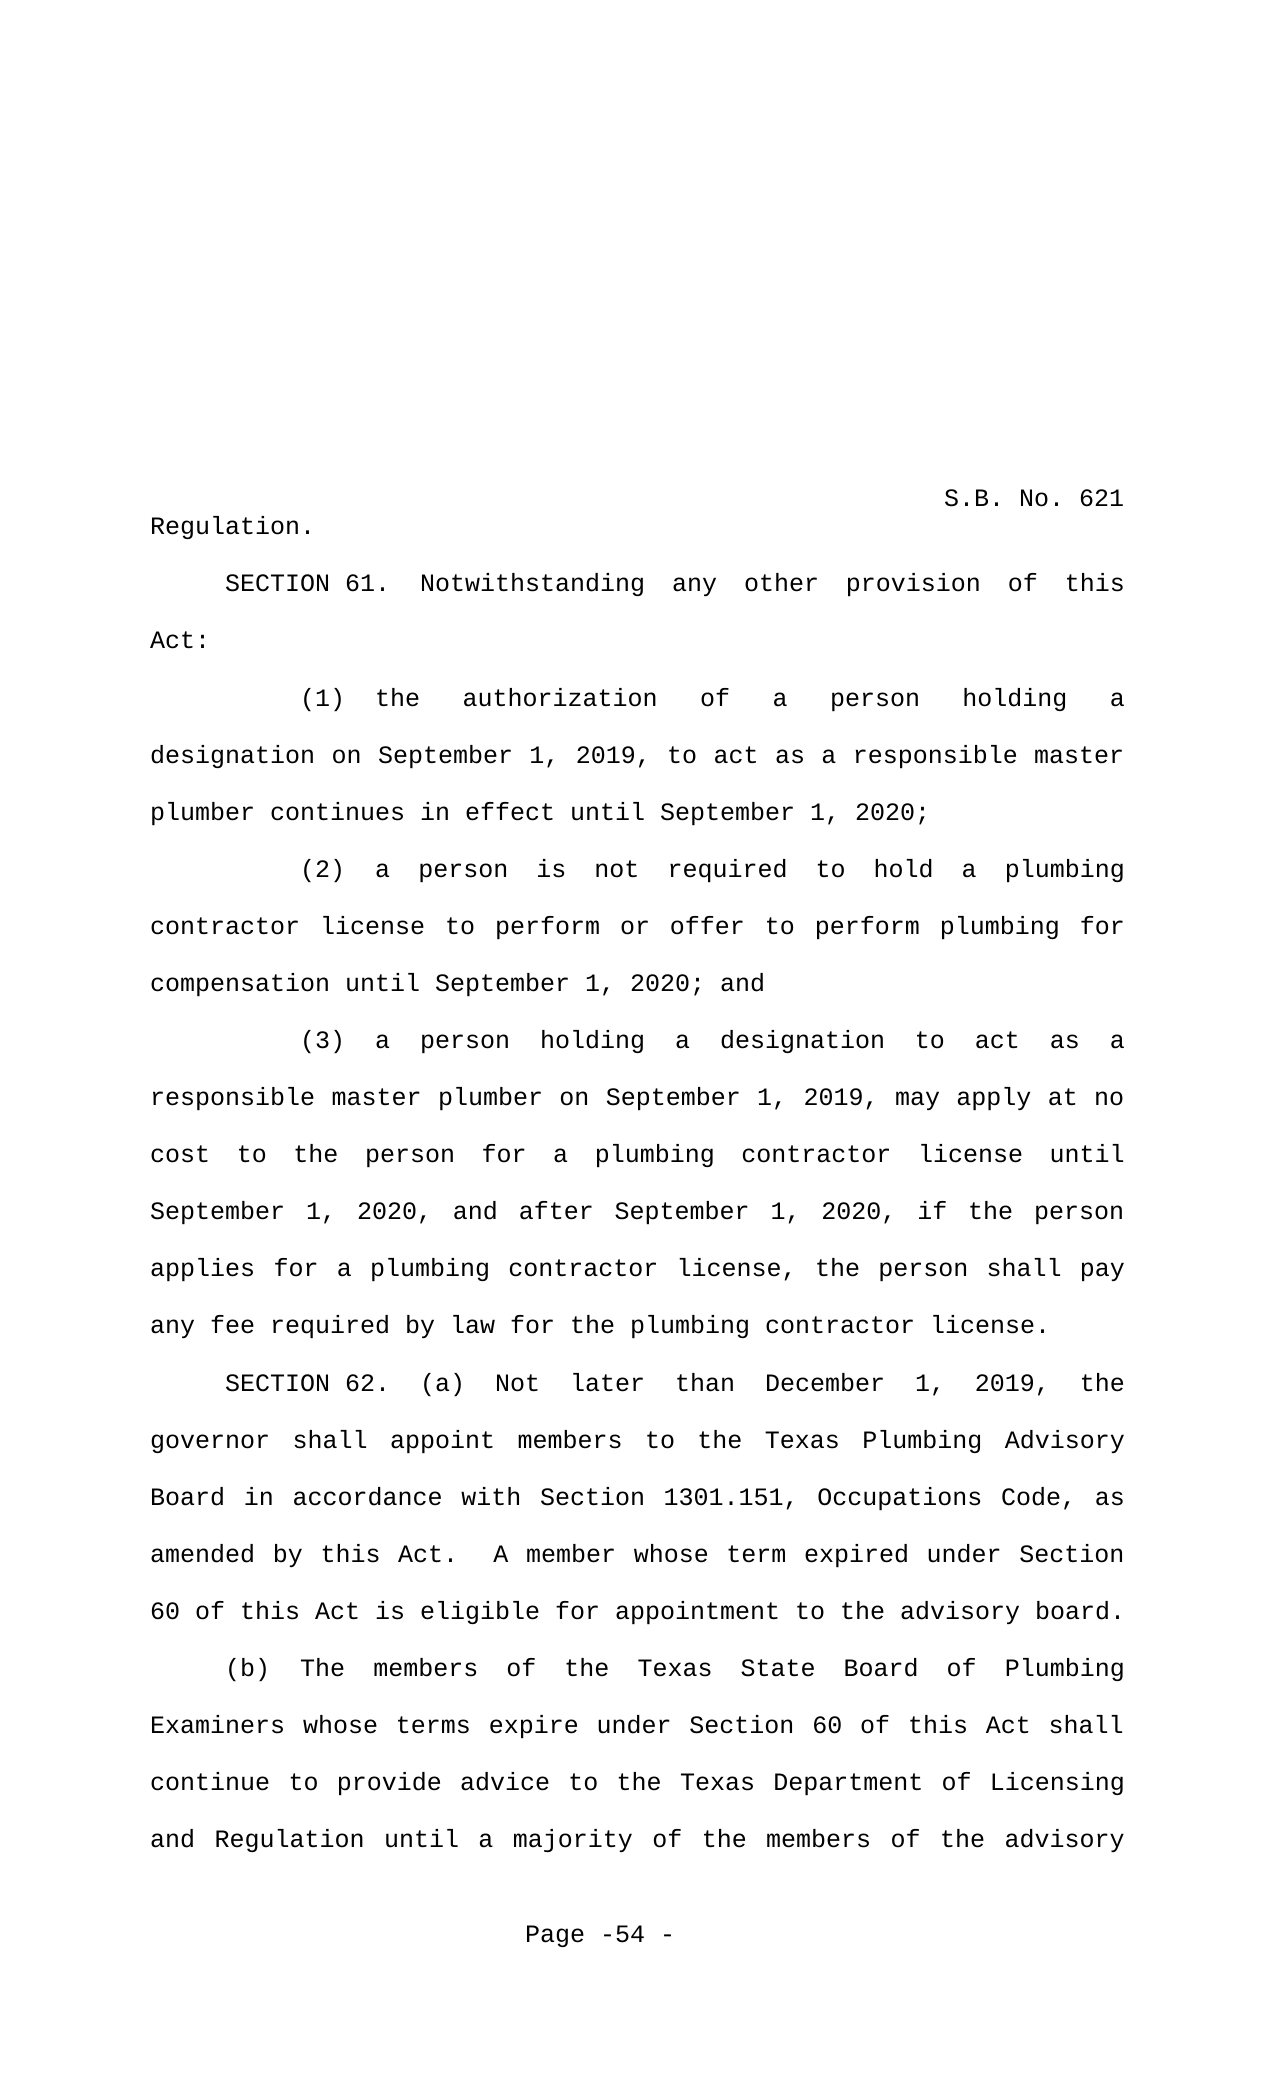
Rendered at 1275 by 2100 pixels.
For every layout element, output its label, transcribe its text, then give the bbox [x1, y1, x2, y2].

text SECTION 62. (a) Not later than December 1, 2019, the governor shall appoint members to the Texas Plumbing Advisory Board in accordance with Section 1301.151, Occupations Code, as amended by this Act. A member whose term expired under Section 60 of this Act is eligible for appointment to the advisory board. [150, 1370, 1125, 1627]
text (3) a person holding a designation to act as a responsible master plumber on September 1, 2019, may apply at no cost to the person for a plumbing contractor license until September 1, 2020, and after September 1, 2020, if the person applies for a plumbing contractor license, the person shall pay any fee required by law for the plumbing contractor license. [150, 1027, 1125, 1341]
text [150, 514, 1125, 542]
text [150, 1655, 1125, 1855]
text (2) a person is not required to hold a plumbing contractor license to perform or offer to perform plumbing for compensation until September 1, 2020; and [150, 856, 1125, 999]
text SECTION 61. Notwithstanding any other provision of this Act: [150, 571, 1125, 656]
text (1) the authorization of a person holding a designation on September 1, 2019, to act as a responsible master plumber continues in effect until September 1, 2020; [150, 685, 1125, 828]
